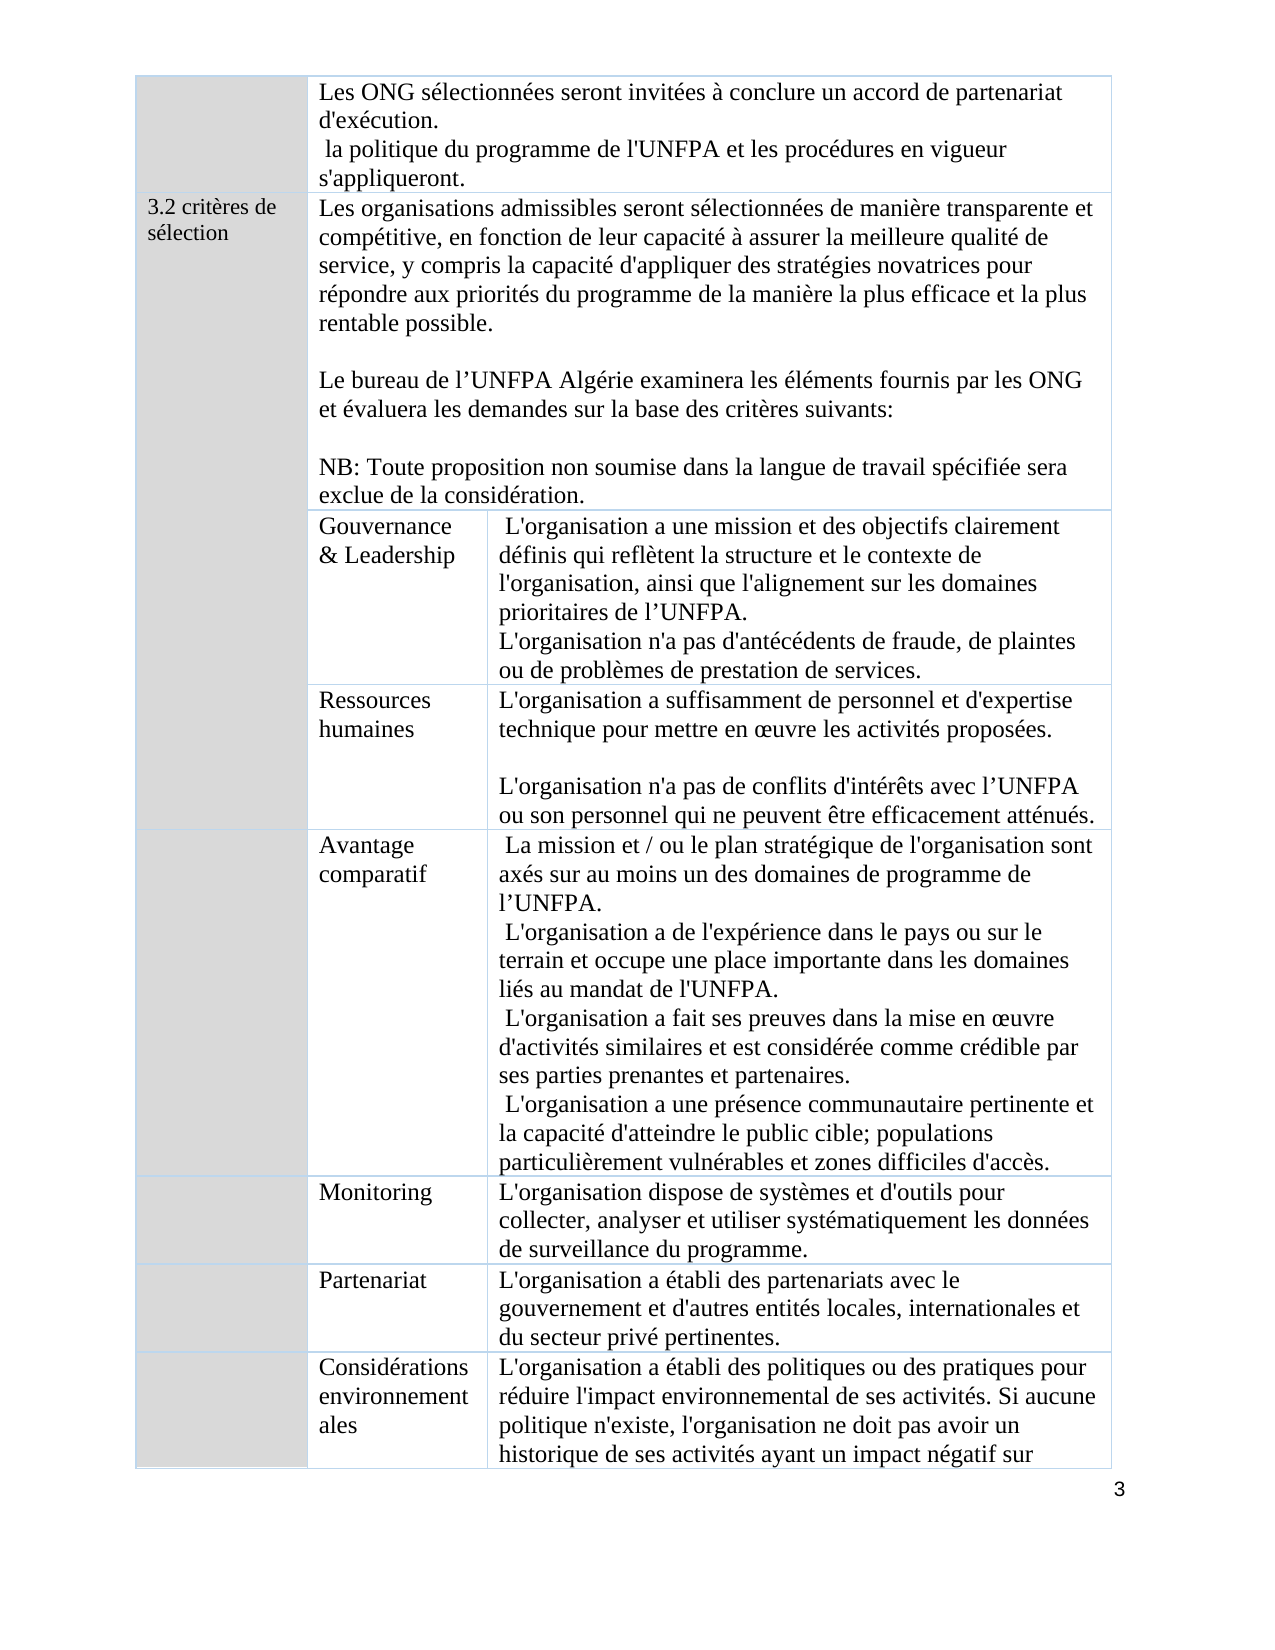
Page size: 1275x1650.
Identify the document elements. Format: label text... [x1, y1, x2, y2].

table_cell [308, 1353, 487, 1467]
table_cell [308, 77, 1111, 192]
table_cell [137, 1353, 307, 1467]
table_cell L'organisation dispose de systèmes et d'outils pour collecter, analyser et utiliser systématiquement les données de surveillance du programme. [488, 1177, 1111, 1263]
table_cell La mission et / ou le plan stratégique de l'organisation sont axés sur au moins un des domaines de programme de l’UNFPA. L'organisation a de l'expérience dans le pays ou sur le terrain et occupe une place importante dans les domaines liés au mandat de l'UNFPA. L'organisation a fait ses preuves dans la mise en œuvre d'activités similaires et est considérée comme crédible par ses parties prenantes et partenaires. L'organisation a une présence communautaire pertinente et la capacité d'atteindre le public cible; populations particulièrement vulnérables et zones difficiles d'accès. [488, 830, 1111, 1175]
table_cell Partenariat [308, 1265, 487, 1351]
table_cell Ressources humaines [308, 685, 487, 829]
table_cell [488, 1353, 1111, 1467]
table_cell Monitoring [308, 1177, 487, 1263]
table_cell [137, 1265, 307, 1351]
table_cell Les organisations admissibles seront sélectionnées de manière transparente et compétitive, en fonction de leur capacité à assurer la meilleure qualité de service, y compris la capacité d'appliquer des stratégies novatrices pour répondre aux priorités du programme de la manière la plus efficace et la plus rentable possible. Le bureau de l’UNFPA Algérie examinera les éléments fournis par les ONG et évaluera les demandes sur la base des critères suivants: NB: Toute proposition non soumise dans la langue de travail spécifiée sera exclue de la considération. [308, 193, 1111, 509]
table_cell L'organisation a établi des partenariats avec le gouvernement et d'autres entités locales, internationales et du secteur privé pertinentes. [488, 1265, 1111, 1351]
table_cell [137, 77, 307, 192]
table_cell L'organisation a suffisamment de personnel et d'expertise technique pour mettre en œuvre les activités proposées. L'organisation n'a pas de conflits d'intérêts avec l’UNFPA ou son personnel qui ne peuvent être efficacement atténués. [488, 685, 1111, 829]
table_cell Gouvernance & Leadership [308, 511, 487, 683]
table_cell Avantage comparatif [308, 830, 487, 1175]
table_cell 3.2 critères de sélection [137, 193, 307, 829]
table_cell L'organisation a une mission et des objectifs clairement définis qui reflètent la structure et le contexte de l'organisation, ainsi que l'alignement sur les domaines prioritaires de l’UNFPA. L'organisation n'a pas d'antécédents de fraude, de plaintes ou de problèmes de prestation de services. [488, 511, 1111, 683]
table_cell [137, 1177, 307, 1263]
table_cell [137, 830, 307, 1175]
